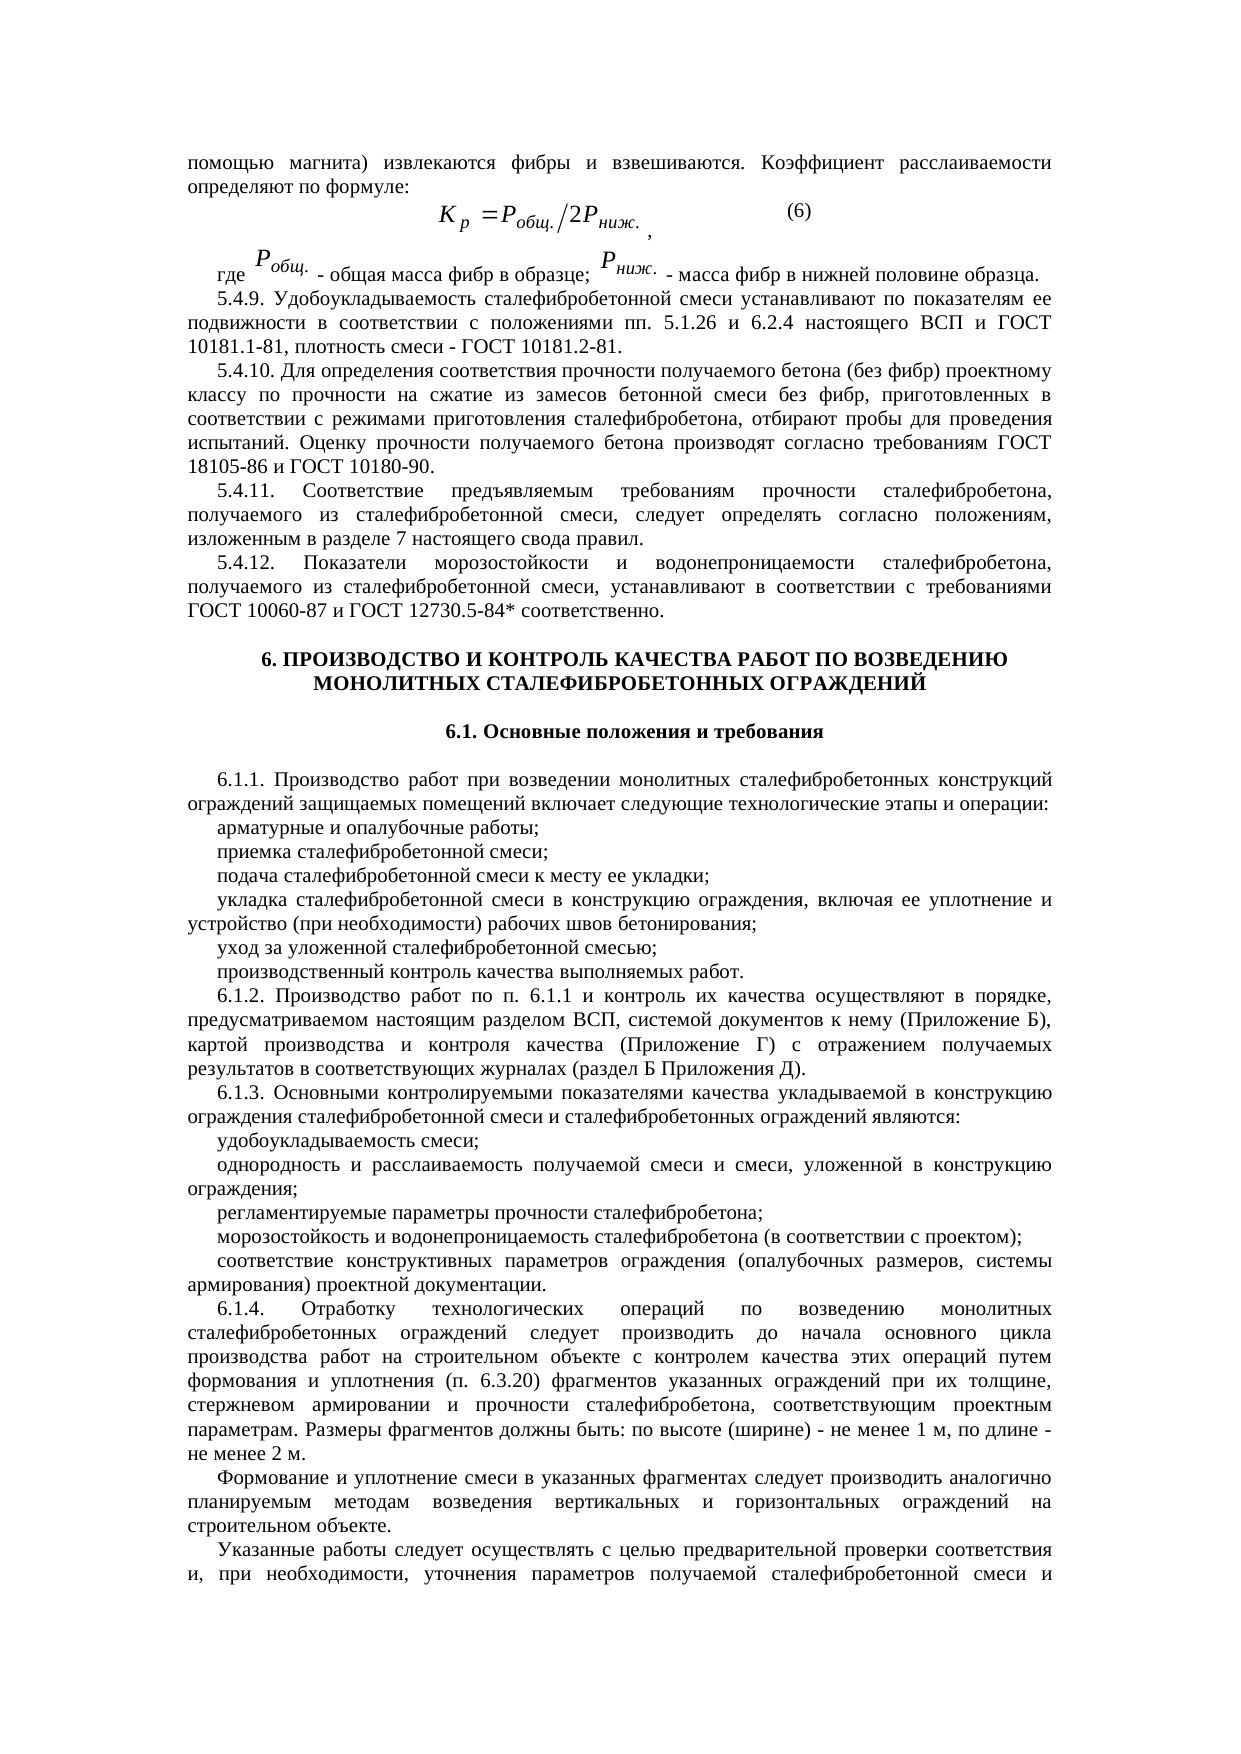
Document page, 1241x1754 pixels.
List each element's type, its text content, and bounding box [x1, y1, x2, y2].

text удобоукладываемость смеси; [187, 1128, 1053, 1152]
text уход за уложенной сталефибробетонной смесью; [187, 935, 1053, 959]
text приемка сталефибробетонной смеси; [187, 839, 1053, 863]
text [187, 150, 1053, 198]
table_header (6) [708, 198, 822, 242]
text 6.1.4. Отработку технологических операций по возведению монолитных сталефибробетонных ограждений следует производить до начала основного цикла производства работ на строительном объекте с контролем качества этих операций путем формования и уплотнения (п. 6.3.20) фрагментов указанных ограждений при их толщине, стержневом армировании и прочности сталефибробетона, соответствующим проектным параметрам. Размеры фрагментов должны быть: по высоте (ширине) - не менее 1 м, по длине - не менее 2 м. [187, 1296, 1053, 1464]
text 5.4.12. Показатели морозостойкости и водонепроницаемости сталефибробетона, получаемого из сталефибробетонной смеси, устанавливают в соответствии с требованиями ГОСТ 10060-87 и ГОСТ 12730.5-84* соответственно. [187, 550, 1053, 622]
text арматурные и опалубочные работы; [187, 815, 1053, 839]
text 5.4.11. Соответствие предъявляемым требованиям прочности сталефибробетона, получаемого из сталефибробетонной смеси, следует определять согласно положениям, изложенным в разделе 7 настоящего свода правил. [187, 478, 1053, 550]
text производственный контроль качества выполняемых работ. [187, 959, 1053, 983]
text соответствие конструктивных параметров ограждения (опалубочных размеров, системы армирования) проектной документации. [187, 1248, 1053, 1296]
subtitle 6. ПРОИЗВОДСТВО И КОНТРОЛЬ КАЧЕСТВА РАБОТ ПО ВОЗВЕДЕНИЮ МОНОЛИТНЫХ СТАЛЕФИБРОБЕТОННЫХ ОГРАЖДЕНИЙ [187, 646, 1053, 694]
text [187, 1537, 1053, 1585]
table_header , [424, 198, 708, 242]
text 5.4.10. Для определения соответствия прочности получаемого бетона (без фибр) проектному классу по прочности на сжатие из замесов бетонной смеси без фибр, приготовленных в соответствии с режимами приготовления сталефибробетона, отбирают пробы для проведения испытаний. Оценку прочности получаемого бетона производят согласно требованиям ГОСТ 18105-86 и ГОСТ 10180-90. [187, 358, 1053, 478]
text однородность и расслаиваемость получаемой смеси и смеси, уложенной в конструкцию ограждения; [187, 1152, 1053, 1200]
text регламентируемые параметры прочности сталефибробетона; [187, 1200, 1053, 1224]
text 5.4.9. Удобоукладываемость сталефибробетонной смеси устанавливают по показателям ее подвижности в соответствии с положениями пп. 5.1.26 и 6.2.4 настоящего ВСП и ГОСТ 10181.1-81, плотность смеси - ГОСТ 10181.2-81. [187, 285, 1053, 358]
text 6.1.2. Производство работ по п. 6.1.1 и контроль их качества осуществляют в порядке, предусматриваемом настоящим разделом ВСП, системой документов к нему (Приложение Б), картой производства и контроля качества (Приложение Г) с отражением получаемых результатов в соответствующих журналах (раздел Б Приложения Д). [187, 983, 1053, 1079]
text 6.1.3. Основными контролируемыми показателями качества укладываемой в конструкцию ограждения сталефибробетонной смеси и сталефибробетонных ограждений являются: [187, 1079, 1053, 1128]
text морозостойкость и водонепроницаемость сталефибробетона (в соответствии с проектом); [187, 1224, 1053, 1248]
text Формование и уплотнение смеси в указанных фрагментах следует производить аналогично планируемым методам возведения вертикальных и горизонтальных ограждений на строительном объекте. [187, 1464, 1053, 1537]
text укладка сталефибробетонной смеси в конструкцию ограждения, включая ее уплотнение и устройство (при необходимости) рабочих швов бетонирования; [187, 887, 1053, 935]
text подача сталефибробетонной смеси к месту ее укладки; [187, 863, 1053, 887]
text 6.1.1. Производство работ при возведении монолитных сталефибробетонных конструкций ограждений защищаемых помещений включает следующие технологические этапы и операции: [187, 767, 1053, 815]
text где - общая масса фибр в образце; - масса фибр в нижней половине образца. [187, 242, 1053, 285]
subtitle 6.1. Основные положения и требования [187, 718, 1053, 743]
